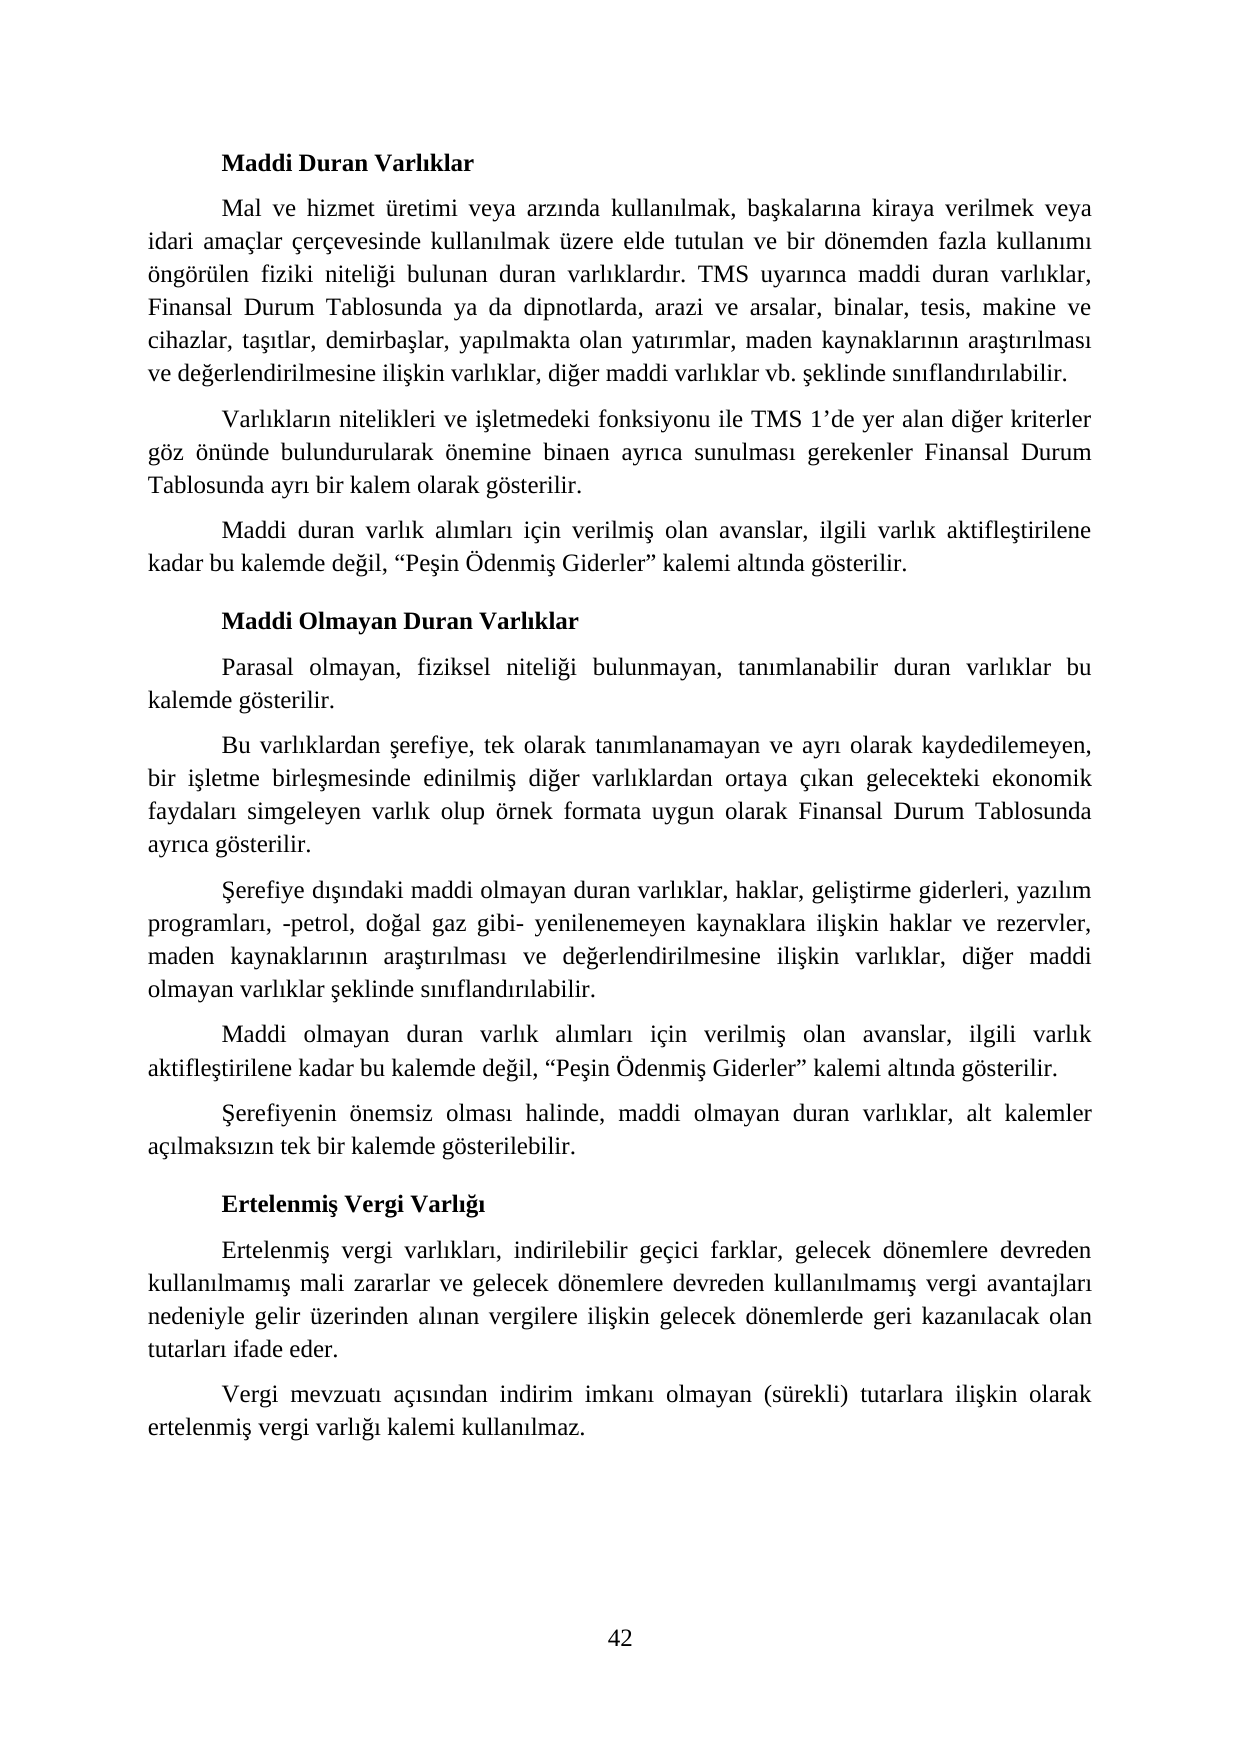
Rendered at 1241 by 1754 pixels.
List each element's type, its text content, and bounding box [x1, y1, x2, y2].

text Maddi Olmayan Duran Varlıklar [148, 606, 1093, 635]
text Maddi duran varlık alımları için verilmiş olan avanslar, ilgili varlık aktifleştirilene kadar bu kalemde değil, “Peşin Ödenmiş Giderler” kalemi altında gösterilir. [148, 515, 1093, 577]
text Maddi Duran Varlıklar [148, 148, 1093, 176]
text Varlıkların nitelikleri ve işletmedeki fonksiyonu ile TMS 1’de yer alan diğer kriterler göz önünde bulundurularak önemine binaen ayrıca sunulması gerekenler Finansal Durum Tablosunda ayrı bir kalem olarak gösterilir. [148, 404, 1093, 498]
text Mal ve hizmet üretimi veya arzında kullanılmak, başkalarına kiraya verilmek veya idari amaçlar çerçevesinde kullanılmak üzere elde tutulan ve bir dönemden fazla kullanımı öngörülen fiziki niteliği bulunan duran varlıklardır. TMS uyarınca maddi duran varlıklar, Finansal Durum Tablosunda ya da dipnotlarda, arazi ve arsalar, binalar, tesis, makine ve cihazlar, taşıtlar, demirbaşlar, yapılmakta olan yatırımlar, maden kaynaklarının araştırılması ve değerlendirilmesine ilişkin varlıklar, diğer maddi varlıklar vb. şeklinde sınıflandırılabilir. [148, 193, 1093, 387]
text Maddi olmayan duran varlık alımları için verilmiş olan avanslar, ilgili varlık aktifleştirilene kadar bu kalemde değil, “Peşin Ödenmiş Giderler” kalemi altında gösterilir. [148, 1019, 1093, 1081]
text Parasal olmayan, fiziksel niteliği bulunmayan, tanımlanabilir duran varlıklar bu kalemde gösterilir. [148, 652, 1093, 714]
text Bu varlıklardan şerefiye, tek olarak tanımlanamayan ve ayrı olarak kaydedilemeyen, bir işletme birleşmesinde edinilmiş diğer varlıklardan ortaya çıkan gelecekteki ekonomik faydaları simgeleyen varlık olup örnek formata uygun olarak Finansal Durum Tablosunda ayrıca gösterilir. [148, 730, 1093, 858]
text Ertelenmiş Vergi Varlığı [148, 1189, 1093, 1218]
text Ertelenmiş vergi varlıkları, indirilebilir geçici farklar, gelecek dönemlere devreden kullanılmamış mali zararlar ve gelecek dönemlere devreden kullanılmamış vergi avantajları nedeniyle gelir üzerinden alınan vergilere ilişkin gelecek dönemlerde geri kazanılacak olan tutarları ifade eder. [148, 1235, 1093, 1362]
text Şerefiyenin önemsiz olması halinde, maddi olmayan duran varlıklar, alt kalemler açılmaksızın tek bir kalemde gösterilebilir. [148, 1098, 1093, 1160]
text Vergi mevzuatı açısından indirim imkanı olmayan (sürekli) tutarlara ilişkin olarak ertelenmiş vergi varlığı kalemi kullanılmaz. [148, 1379, 1093, 1441]
text Şerefiye dışındaki maddi olmayan duran varlıklar, haklar, geliştirme giderleri, yazılım programları, -petrol, doğal gaz gibi- yenilenemeyen kaynaklara ilişkin haklar ve rezervler, maden kaynaklarının araştırılması ve değerlendirilmesine ilişkin varlıklar, diğer maddi olmayan varlıklar şeklinde sınıflandırılabilir. [148, 875, 1093, 1003]
